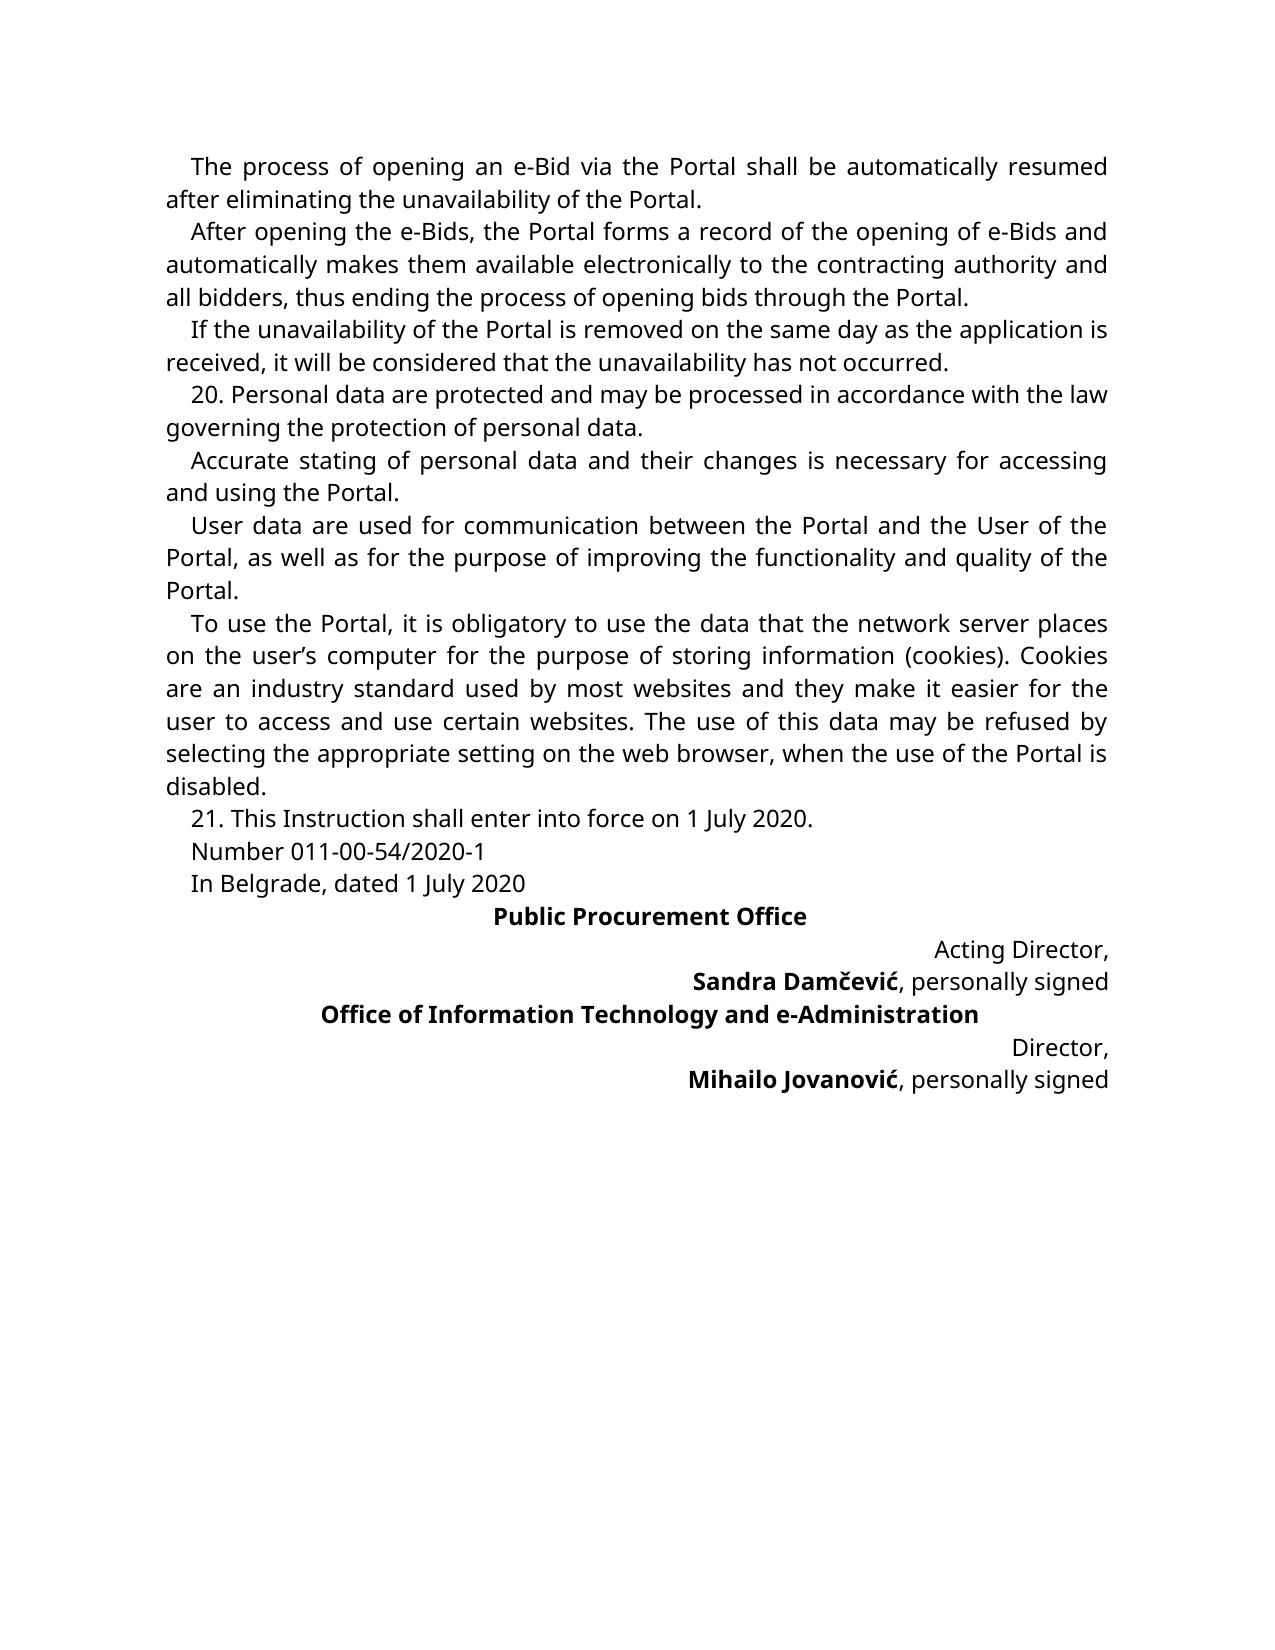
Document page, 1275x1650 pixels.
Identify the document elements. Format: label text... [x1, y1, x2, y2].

text Public Procurement Office [166, 900, 1109, 932]
text To use the Portal, it is obligatory to use the data that the network server places on the user’s computer for the purpose of storing information (cookies). Cookies are an industry standard used by most websites and they make it easier for the user to access and use certain websites. The use of this data may be refused by selecting the appropriate setting on the web browser, when the use of the Portal is disabled. [166, 606, 1109, 802]
text Sandra Damčević, personally signed [166, 965, 1109, 998]
text The process of opening an e-Bid via the Portal shall be automatically resumed after eliminating the unavailability of the Portal. [166, 150, 1109, 215]
text Office of Information Technology and e-Administration [166, 998, 1109, 1030]
text Mihailo Jovanović, personally signed [166, 1063, 1109, 1096]
text Number 011-00-54/2020-1 [166, 835, 1109, 867]
text Acting Director, [166, 932, 1109, 965]
text User data are used for communication between the Portal and the User of the Portal, as well as for the purpose of improving the functionality and quality of the Portal. [166, 509, 1109, 606]
text After opening the e-Bids, the Portal forms a record of the opening of e-Bids and automatically makes them available electronically to the contracting authority and all bidders, thus ending the process of opening bids through the Portal. [166, 215, 1109, 313]
text Director, [166, 1030, 1109, 1063]
text Accurate stating of personal data and their changes is necessary for accessing and using the Portal. [166, 443, 1109, 509]
text In Belgrade, dated 1 July 2020 [166, 867, 1109, 900]
text 21. This Instruction shall enter into force on 1 July 2020. [166, 802, 1109, 835]
text If the unavailability of the Portal is removed on the same day as the application is received, it will be considered that the unavailability has not occurred. [166, 313, 1109, 378]
text 20. Personal data are protected and may be processed in accordance with the law governing the protection of personal data. [166, 378, 1109, 443]
